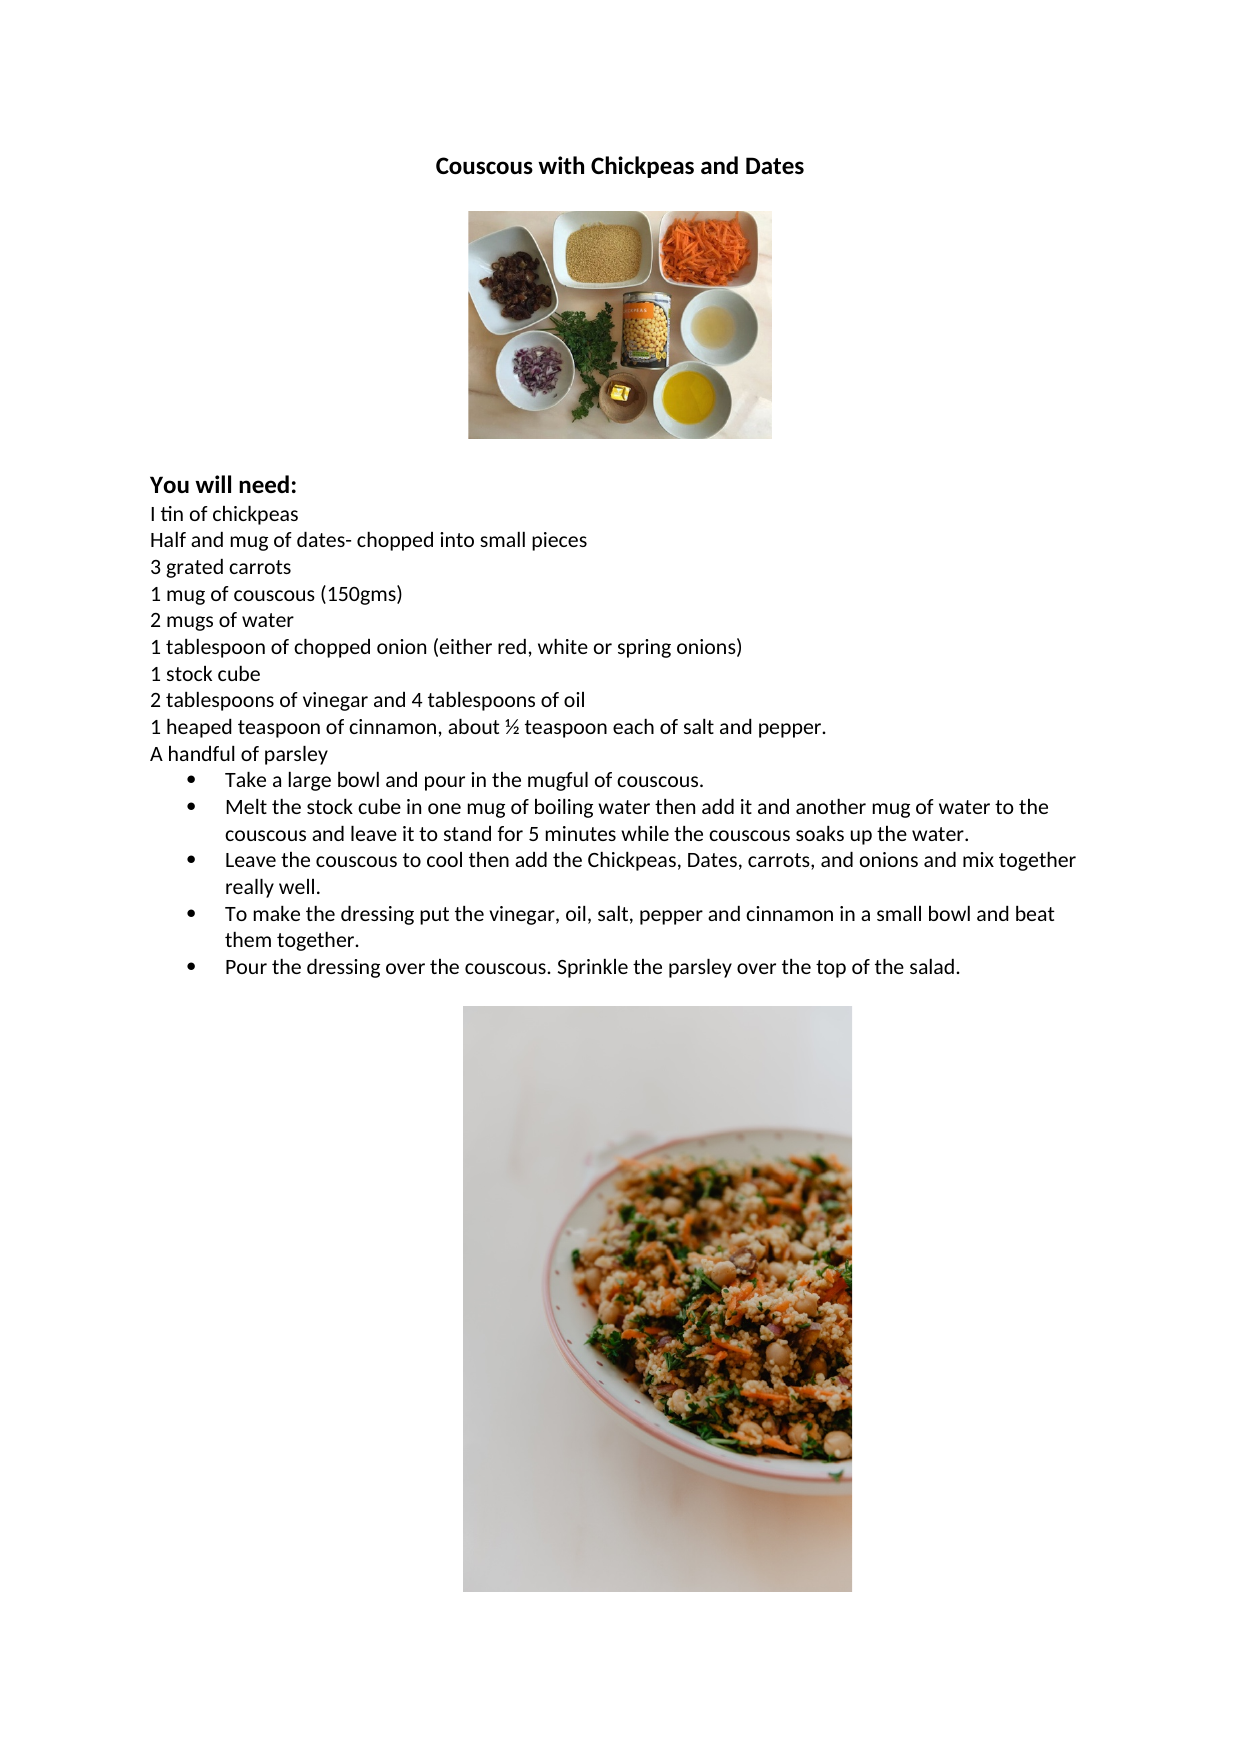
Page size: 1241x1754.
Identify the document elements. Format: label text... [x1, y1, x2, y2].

text 2 mugs of water [150, 607, 1090, 633]
picture [468, 211, 772, 439]
text 1 tablespoon of chopped onion (either red, white or spring onions) [150, 633, 1090, 660]
text 3 grated carrots [150, 553, 1090, 580]
list To make the dressing put the vinegar, oil, salt, pepper and cinnamon in a small bowl and beat them together. [187, 900, 1090, 953]
list Melt the stock cube in one mug of boiling water then add it and another mug of water to the couscous and leave it to stand for 5 minutes while the couscous soaks up the water. [187, 793, 1090, 847]
list Take a large bowl and pour in the mugful of couscous. [187, 767, 1090, 793]
text You will need: [150, 469, 1090, 500]
text 1 stock cube [150, 660, 1090, 687]
text A handful of parsley [150, 740, 1090, 767]
list Pour the dressing over the couscous. Sprinkle the parsley over the top of the salad. [187, 953, 1090, 980]
text Couscous with Chickpeas and Dates [150, 150, 1090, 181]
picture [463, 1006, 853, 1592]
list Leave the couscous to cool then add the Chickpeas, Dates, carrots, and onions and mix together really well. [187, 847, 1090, 900]
text 1 heaped teaspoon of cinnamon, about ½ teaspoon each of salt and pepper. [150, 713, 1090, 740]
text 2 tablespoons of vinegar and 4 tablespoons of oil [150, 687, 1090, 713]
text Half and mug of dates- chopped into small pieces [150, 527, 1090, 553]
text I tin of chickpeas [150, 500, 1090, 527]
text 1 mug of couscous (150gms) [150, 580, 1090, 607]
